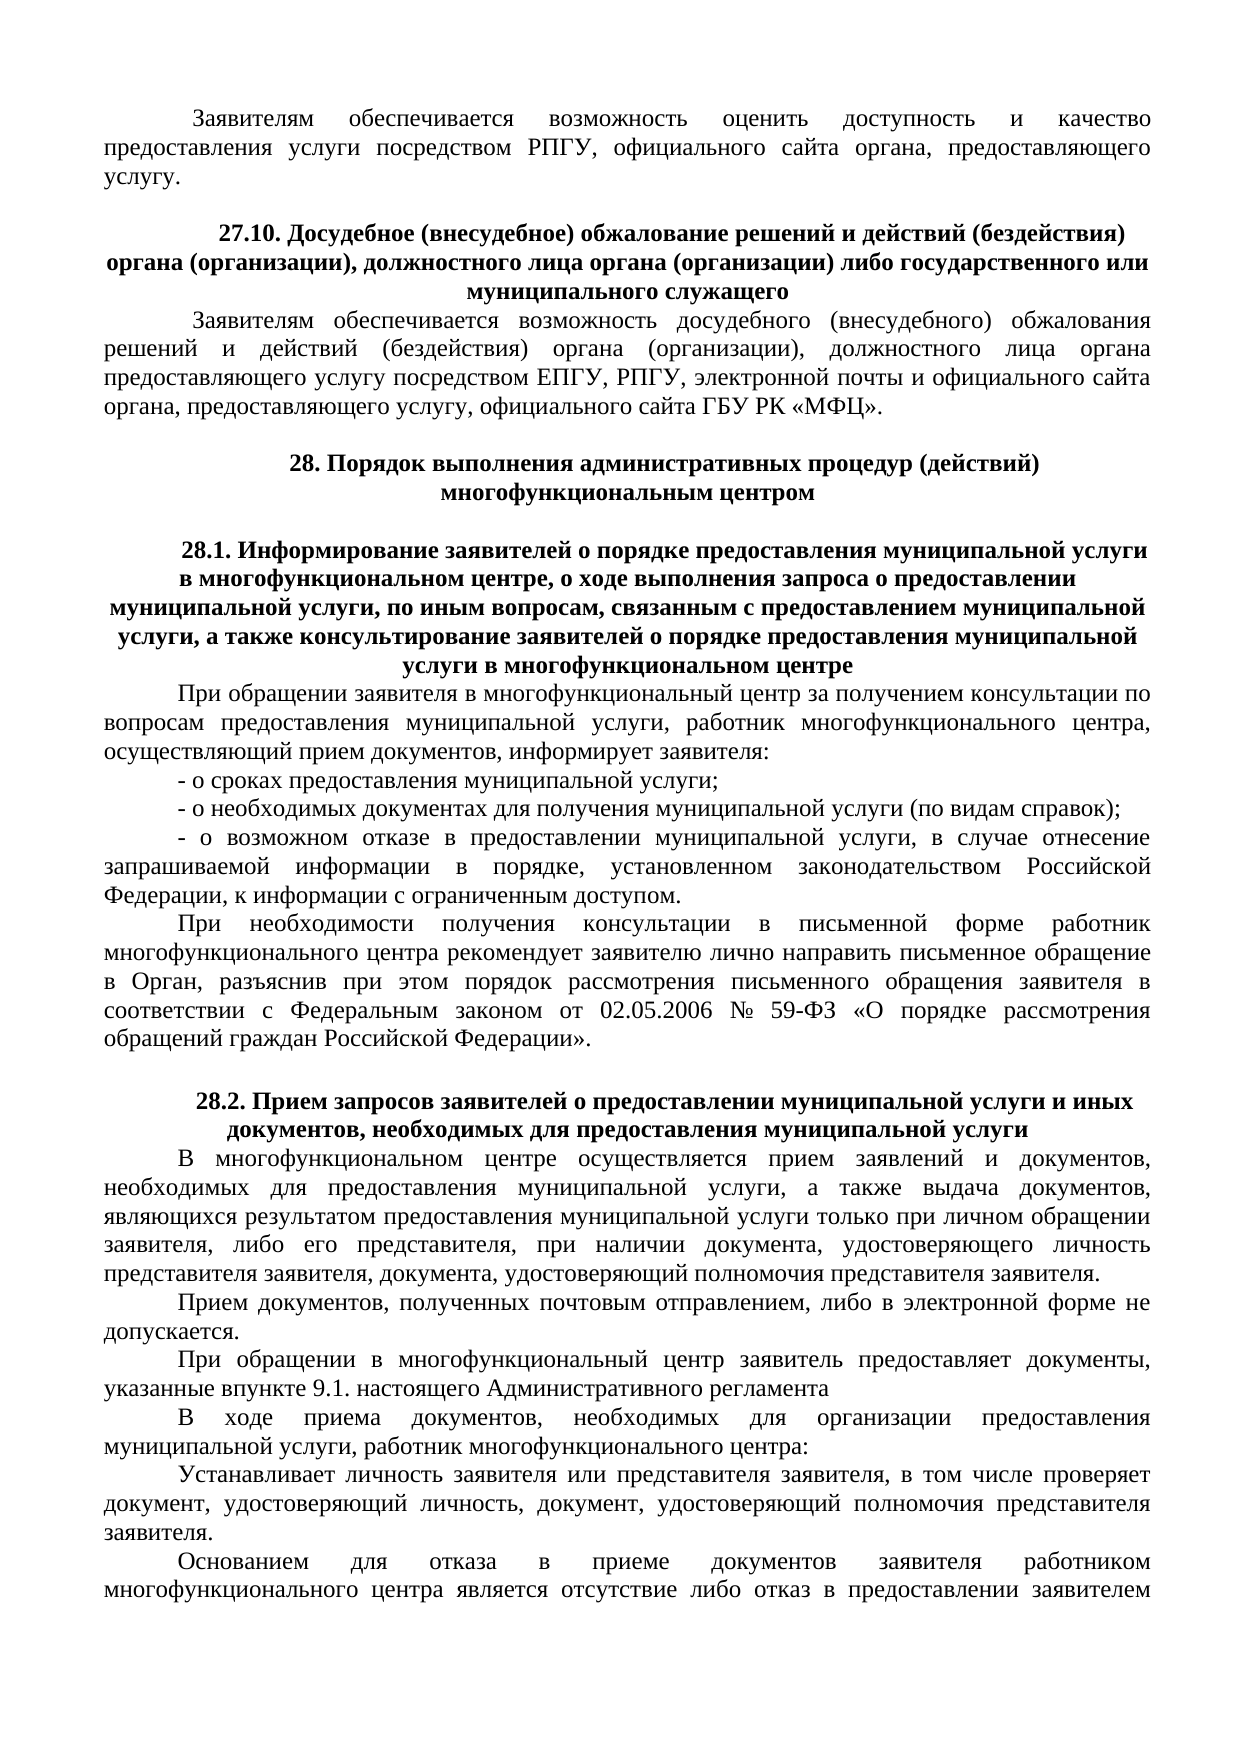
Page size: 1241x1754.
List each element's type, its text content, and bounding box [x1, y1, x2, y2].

text 28.1. Информирование заявителей о порядке предоставления муниципальной услуги в многофункциональном центре, о ходе выполнения запроса о предоставлении муниципальной услуги, по иным вопросам, связанным с предоставлением муниципальной услуги, а также консультирование заявителей о порядке предоставления муниципальной услуги в многофункциональном центре [103, 535, 1152, 678]
text При обращении в многофункциональный центр заявитель предоставляет документы, указанные впункте 9.1. настоящего Административного регламента [103, 1344, 1152, 1402]
text - о возможном отказе в предоставлении муниципальной услуги, в случае отнесение запрашиваемой информации в порядке, установленном законодательством Российской Федерации, к информации с ограниченным доступом. [103, 822, 1152, 908]
text 28.2. Прием запросов заявителей о предоставлении муниципальной услуги и иных документов, необходимых для предоставления муниципальной услуги [103, 1086, 1152, 1143]
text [103, 1546, 1152, 1603]
text При необходимости получения консультации в письменной форме работник многофункционального центра рекомендует заявителю лично направить письменное обращение в Орган, разъяснив при этом порядок рассмотрения письменного обращения заявителя в соответствии с Федеральным законом от 02.05.2006 № 59-ФЗ «О порядке рассмотрения обращений граждан Российской Федерации». [103, 908, 1152, 1052]
text В многофункциональном центре осуществляется прием заявлений и документов, необходимых для предоставления муниципальной услуги, а также выдача документов, являющихся результатом предоставления муниципальной услуги только при личном обращении заявителя, либо его представителя, при наличии документа, удостоверяющего личность представителя заявителя, документа, удостоверяющий полномочия представителя заявителя. [103, 1143, 1152, 1287]
text - о сроках предоставления муниципальной услуги; [103, 765, 1152, 793]
text В ходе приема документов, необходимых для организации предоставления муниципальной услуги, работник многофункционального центра: [103, 1402, 1152, 1459]
text Устанавливает личность заявителя или представителя заявителя, в том числе проверяет документ, удостоверяющий личность, документ, удостоверяющий полномочия представителя заявителя. [103, 1459, 1152, 1546]
text Заявителям обеспечивается возможность оценить доступность и качество предоставления услуги посредством РПГУ, официального сайта органа, предоставляющего услугу. [103, 103, 1152, 190]
text Заявителям обеспечивается возможность досудебного (внесудебного) обжалования решений и действий (бездействия) органа (организации), должностного лица органа предоставляющего услугу посредством ЕПГУ, РПГУ, электронной почты и официального сайта органа, предоставляющего услугу, официального сайта ГБУ РК «МФЦ». [103, 305, 1152, 420]
text 28. Порядок выполнения административных процедур (действий) многофункциональным центром [103, 448, 1152, 506]
text При обращении заявителя в многофункциональный центр за получением консультации по вопросам предоставления муниципальной услуги, работник многофункционального центра, осуществляющий прием документов, информирует заявителя: [103, 678, 1152, 765]
text 27.10. Досудебное (внесудебное) обжалование решений и действий (бездействия) органа (организации), должностного лица органа (организации) либо государственного или муниципального служащего [103, 218, 1152, 305]
text - о необходимых документах для получения муниципальной услуги (по видам справок); [103, 793, 1152, 822]
text Прием документов, полученных почтовым отправлением, либо в электронной форме не допускается. [103, 1287, 1152, 1344]
